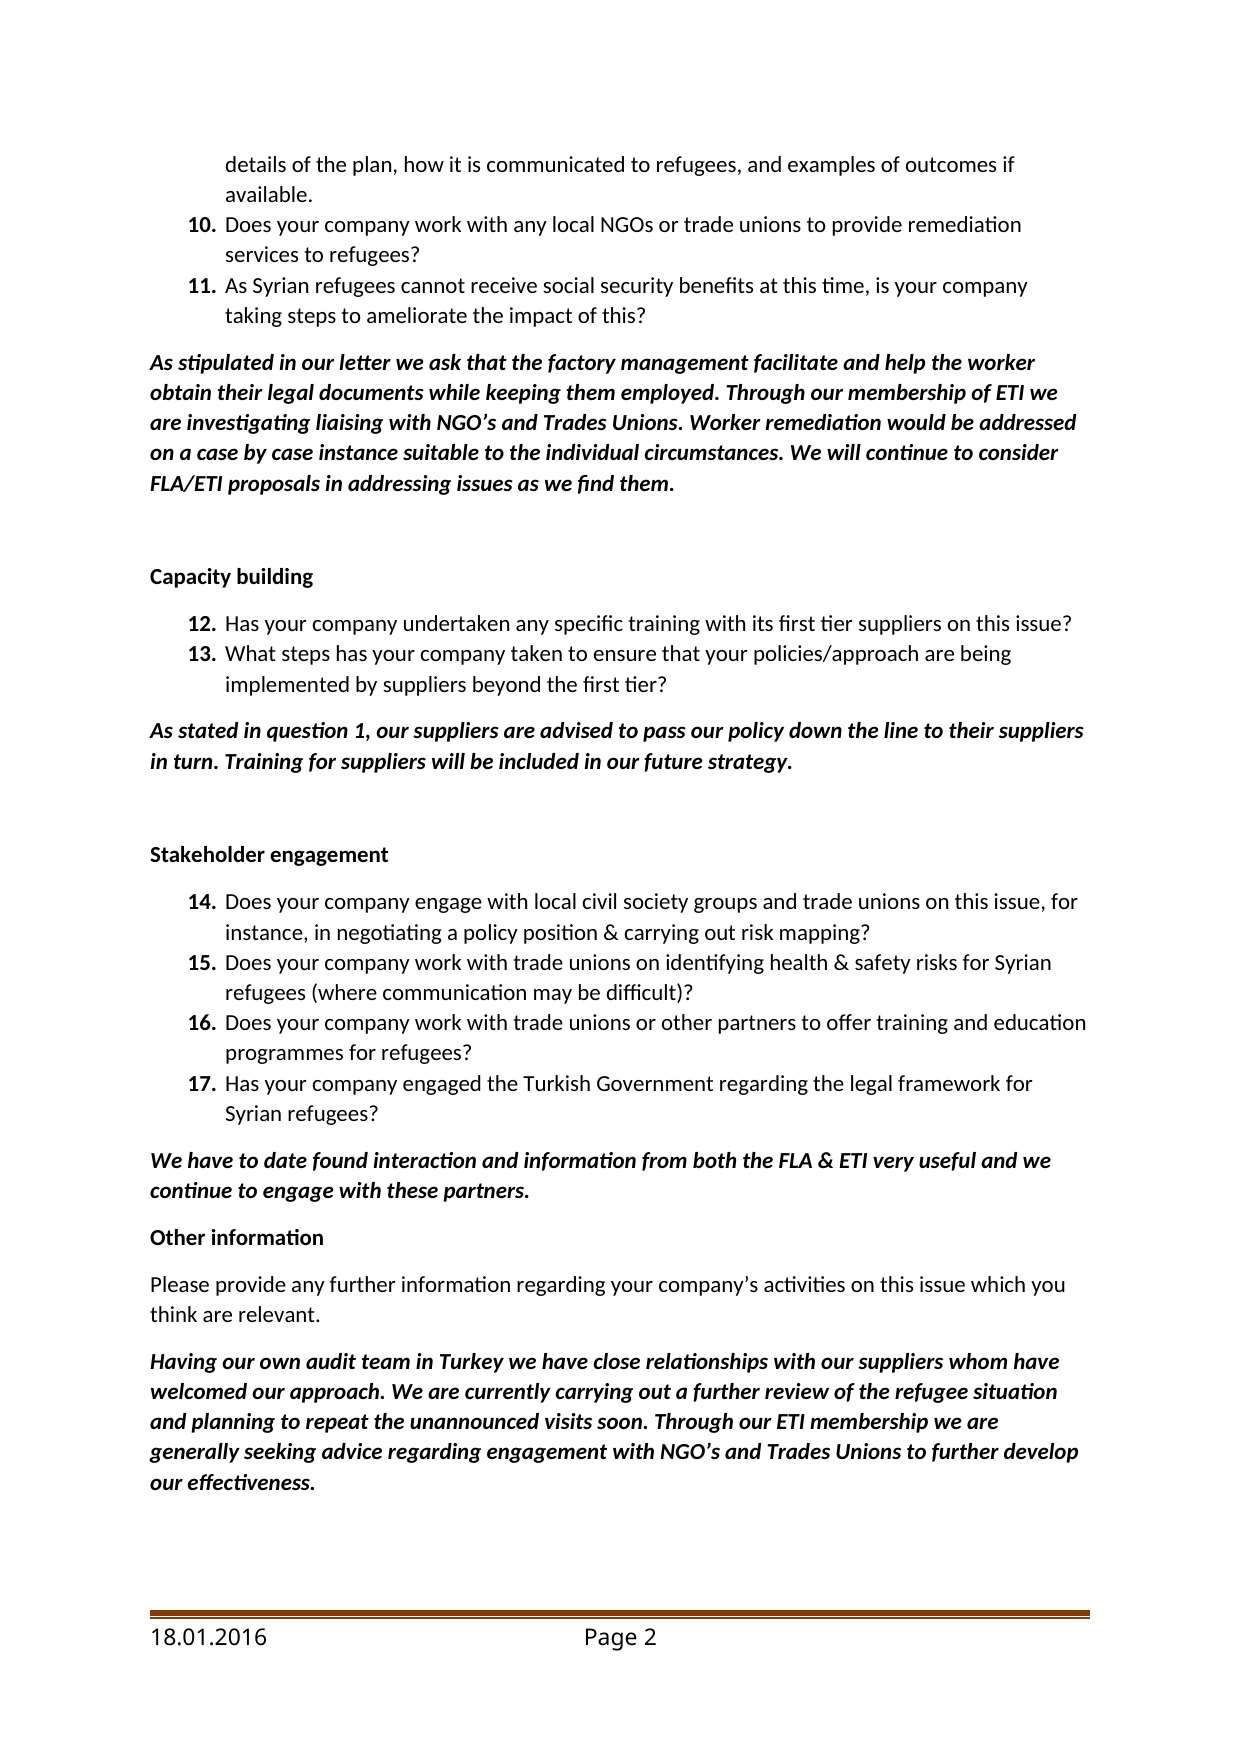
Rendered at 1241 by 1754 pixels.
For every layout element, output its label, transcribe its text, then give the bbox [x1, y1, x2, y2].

text We have to date found interaction and information from both the FLA & ETI very useful and we continue to engage with these partners. [150, 1146, 1090, 1204]
text Capacity building [150, 562, 1090, 591]
list Does your company work with trade unions on identifying health & safety risks for Syrian refugees (where communication may be difficult)? [187, 948, 1090, 1006]
list Has your company undertaken any specific training with its first tier suppliers on this issue? [187, 609, 1090, 637]
text Stakeholder engagement [150, 841, 1090, 869]
list Does your company engage with local civil society groups and trade unions on this issue, for instance, in negotiating a policy position & carrying out risk mapping? [187, 887, 1090, 946]
text Having our own audit team in Turkey we have close relationships with our suppliers whom have welcomed our approach. We are currently carrying out a further review of the refugee situation and planning to repeat the unannounced visits soon. Through our ETI membership we are generally seeking advice regarding engagement with NGO’s and Trades Unions to further develop our effectiveness. [150, 1347, 1090, 1496]
list As Syrian refugees cannot receive social security benefits at this time, is your company taking steps to ameliorate the impact of this? [187, 271, 1090, 329]
list Does your company work with trade unions or other partners to offer training and education programmes for refugees? [187, 1008, 1090, 1067]
list Has your company engaged the Turkish Government regarding the legal framework for Syrian refugees? [187, 1069, 1090, 1127]
list What steps has your company taken to ensure that your policies/approach are being implemented by suppliers beyond the first tier? [187, 639, 1090, 698]
text Please provide any further information regarding your company’s activities on this issue which you think are relevant. [150, 1270, 1090, 1328]
list Does your company work with any local NGOs or trade unions to provide remediation services to refugees? [187, 210, 1090, 269]
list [187, 150, 1090, 208]
text As stated in question 1, our suppliers are advised to pass our policy down the line to their suppliers in turn. Training for suppliers will be included in our future strategy. [150, 717, 1090, 775]
text As stipulated in our letter we ask that the factory management facilitate and help the worker obtain their legal documents while keeping them employed. Through our membership of ETI we are investigating liaising with NGO’s and Trades Unions. Worker remediation would be addressed on a case by case instance suitable to the individual circumstances. We will continue to consider FLA/ETI proposals in addressing issues as we find them. [150, 348, 1090, 497]
text Other information [150, 1223, 1090, 1251]
